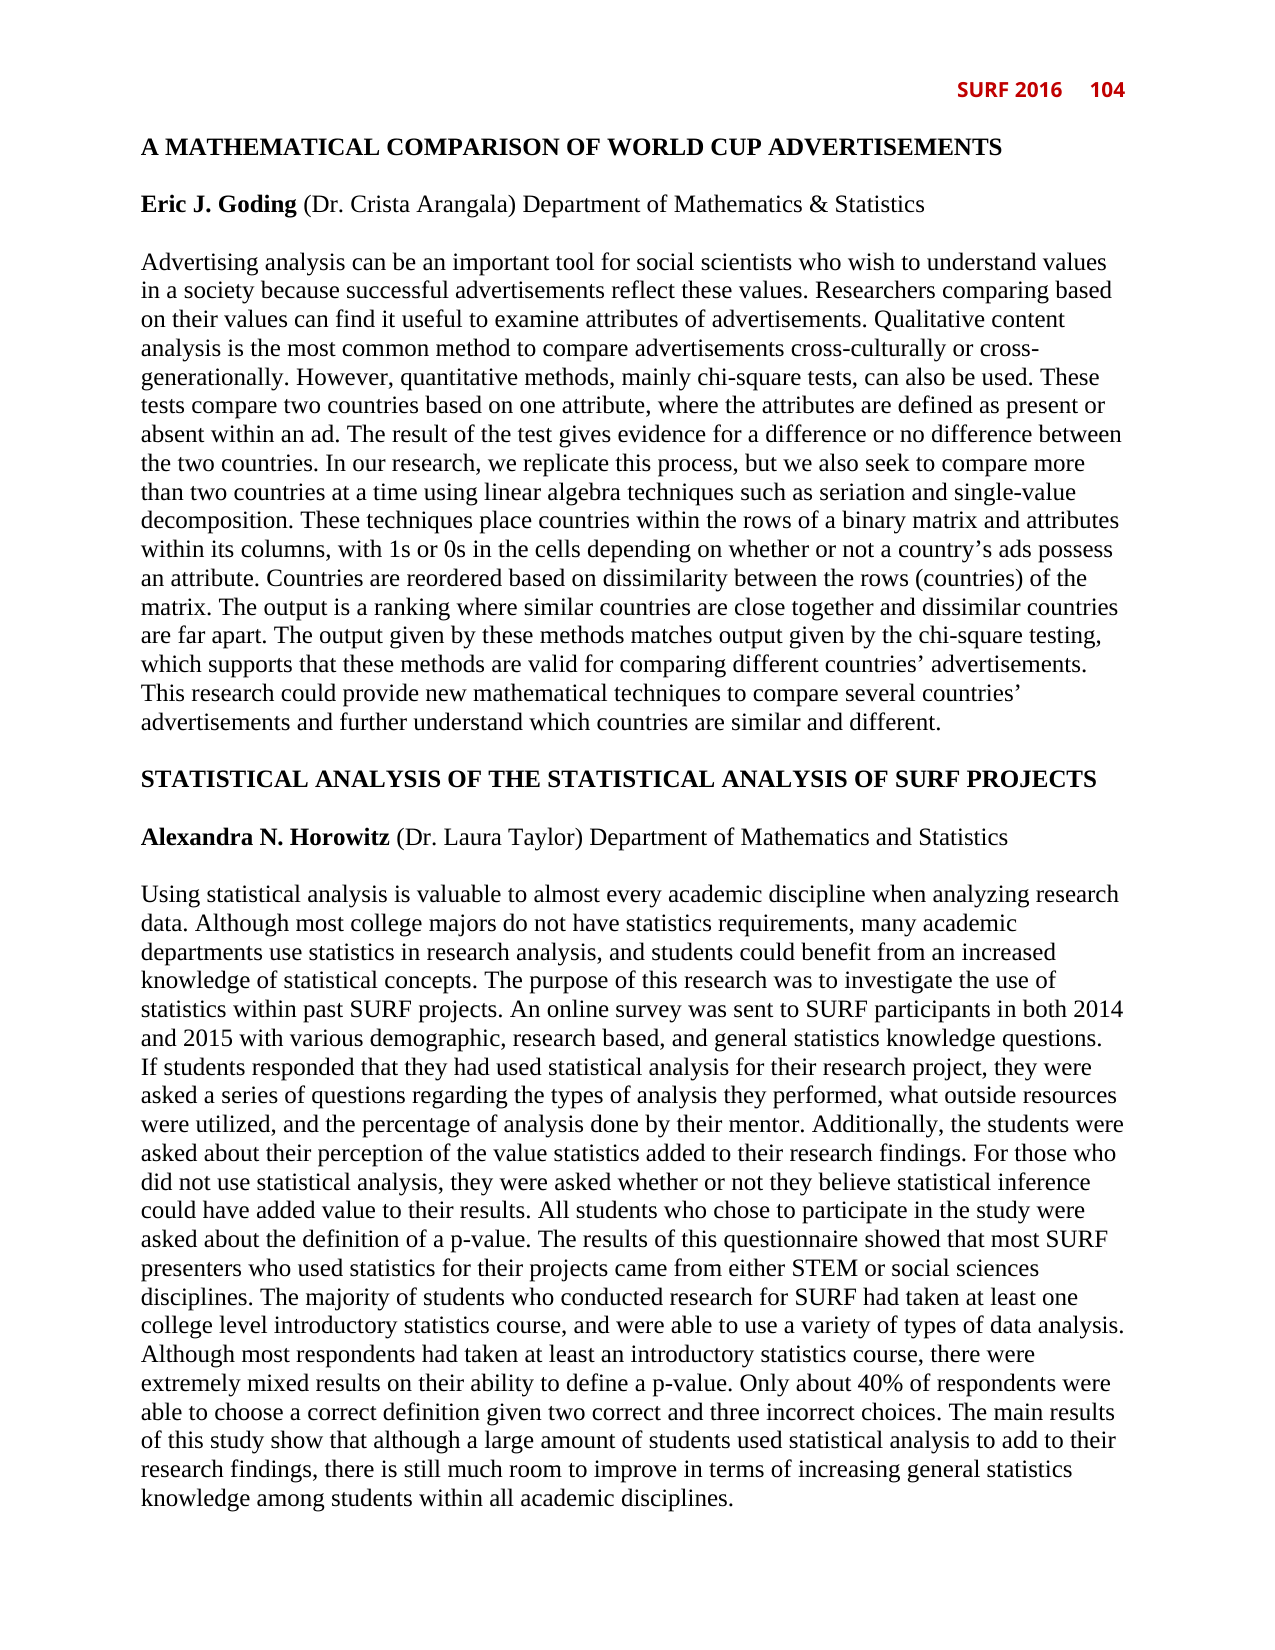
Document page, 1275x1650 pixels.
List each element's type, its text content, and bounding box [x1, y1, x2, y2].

text A MATHEMATICAL COMPARISON OF WORLD CUP ADVERTISEMENTS [141, 132, 1125, 161]
text Alexandra N. Horowitz (Dr. Laura Taylor) Department of Mathematics and Statistics [141, 822, 1125, 851]
text Using statistical analysis is valuable to almost every academic discipline when analyzing research data. Although most college majors do not have statistics requirements, many academic departments use statistics in research analysis, and students could benefit from an increased knowledge of statistical concepts. The purpose of this research was to investigate the use of statistics within past SURF projects. An online survey was sent to SURF participants in both 2014 and 2015 with various demographic, research based, and general statistics knowledge questions. If students responded that they had used statistical analysis for their research project, they were asked a series of questions regarding the types of analysis they performed, what outside resources were utilized, and the percentage of analysis done by their mentor. Additionally, the students were asked about their perception of the value statistics added to their research findings. For those who did not use statistical analysis, they were asked whether or not they believe statistical inference could have added value to their results. All students who chose to participate in the study were asked about the definition of a p-value. The results of this questionnaire showed that most SURF presenters who used statistics for their projects came from either STEM or social sciences disciplines. The majority of students who conducted research for SURF had taken at least one college level introductory statistics course, and were able to use a variety of types of data analysis. Although most respondents had taken at least an introductory statistics course, there were extremely mixed results on their ability to define a p-value. Only about 40% of respondents were able to choose a correct definition given two correct and three incorrect choices. The main results of this study show that although a large amount of students used statistical analysis to add to their research findings, there is still much room to improve in terms of increasing general statistics knowledge among students within all academic disciplines. [141, 879, 1125, 1512]
text Advertising analysis can be an important tool for social scientists who wish to understand values in a society because successful advertisements reflect these values. Researchers comparing based on their values can find it useful to examine attributes of advertisements. Qualitative content analysis is the most common method to compare advertisements cross-culturally or cross-generationally. However, quantitative methods, mainly chi-square tests, can also be used. These tests compare two countries based on one attribute, where the attributes are defined as present or absent within an ad. The result of the test gives evidence for a difference or no difference between the two countries. In our research, we replicate this process, but we also seek to compare more than two countries at a time using linear algebra techniques such as seriation and single-value decomposition. These techniques place countries within the rows of a binary matrix and attributes within its columns, with 1s or 0s in the cells depending on whether or not a country’s ads possess an attribute. Countries are reordered based on dissimilarity between the rows (countries) of the matrix. The output is a ranking where similar countries are close together and dissimilar countries are far apart. The output given by these methods matches output given by the chi-square testing, which supports that these methods are valid for comparing different countries’ advertisements. This research could provide new mathematical techniques to compare several countries’ advertisements and further understand which countries are similar and different. [141, 247, 1125, 736]
text STATISTICAL ANALYSIS OF THE STATISTICAL ANALYSIS OF SURF PROJECTS [141, 764, 1125, 793]
text Eric J. Goding (Dr. Crista Arangala) Department of Mathematics & Statistics [141, 189, 1125, 218]
